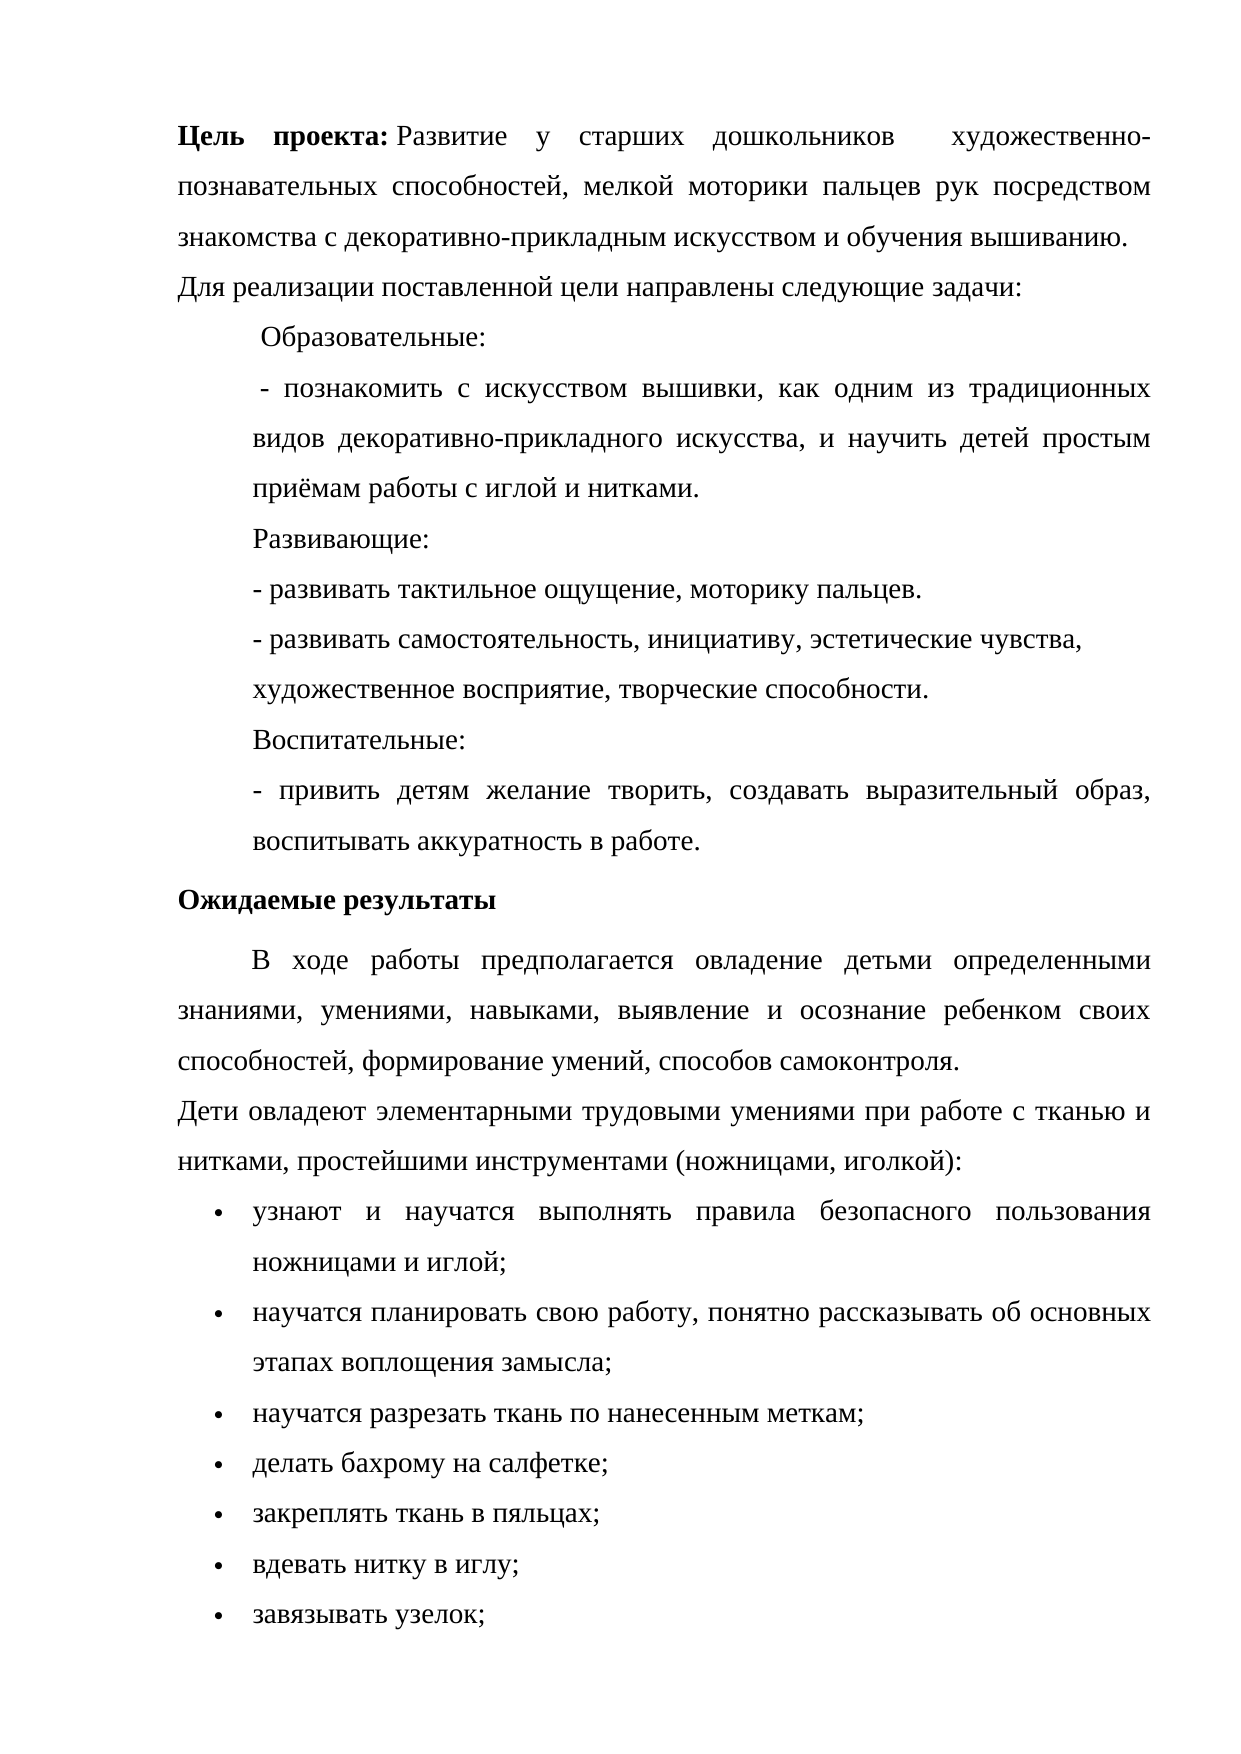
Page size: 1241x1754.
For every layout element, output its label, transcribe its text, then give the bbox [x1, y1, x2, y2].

list научатся планировать свою работу, понятно рассказывать об основных этапах воплощения замысла; [215, 1294, 1152, 1378]
text - привить детям желание творить, создавать выразительный образ, воспитывать аккуратность в работе. [252, 772, 1152, 856]
text В ходе работы предполагается овладение детьми определенными знаниями, умениями, навыками, выявление и осознание ребенком своих способностей, формирование умений, способов самоконтроля. [177, 942, 1152, 1076]
text Дети овладеют элементарными трудовыми умениями при работе с тканью и нитками, простейшими инструментами (ножницами, иголкой): [177, 1093, 1152, 1177]
list научатся разрезать ткань по нанесенным меткам; [215, 1395, 1152, 1428]
text Для реализации поставленной цели направлены следующие задачи: [177, 269, 1152, 303]
list узнают и научатся выполнять правила безопасного пользования ножницами и иглой; [215, 1193, 1152, 1277]
text - развивать самостоятельность, инициативу, эстетические чувства, художественное восприятие, творческие способности. [252, 621, 1152, 705]
list завязывать узелок; [215, 1596, 1152, 1629]
text Ожидаемые результаты [177, 882, 1152, 916]
text Образовательные: [252, 319, 1152, 353]
list делать бахрому на салфетке; [215, 1445, 1152, 1479]
list закреплять ткань в пяльцах; [215, 1495, 1152, 1529]
text - познакомить с искусством вышивки, как одним из традиционных видов декоративно-прикладного искусства, и научить детей простым приёмам работы с иглой и нитками. [252, 370, 1152, 504]
text Воспитательные: [252, 722, 1152, 756]
text Цель проекта: Развитие у старших дошкольников художественно-познавательных способностей, мелкой моторики пальцев рук посредством знакомства с декоративно-прикладным искусством и обучения вышиванию. [177, 118, 1152, 252]
list вдевать нитку в иглу; [215, 1546, 1152, 1579]
text - развивать тактильное ощущение, моторику пальцев. [252, 571, 1152, 604]
text Развивающие: [252, 521, 1152, 554]
